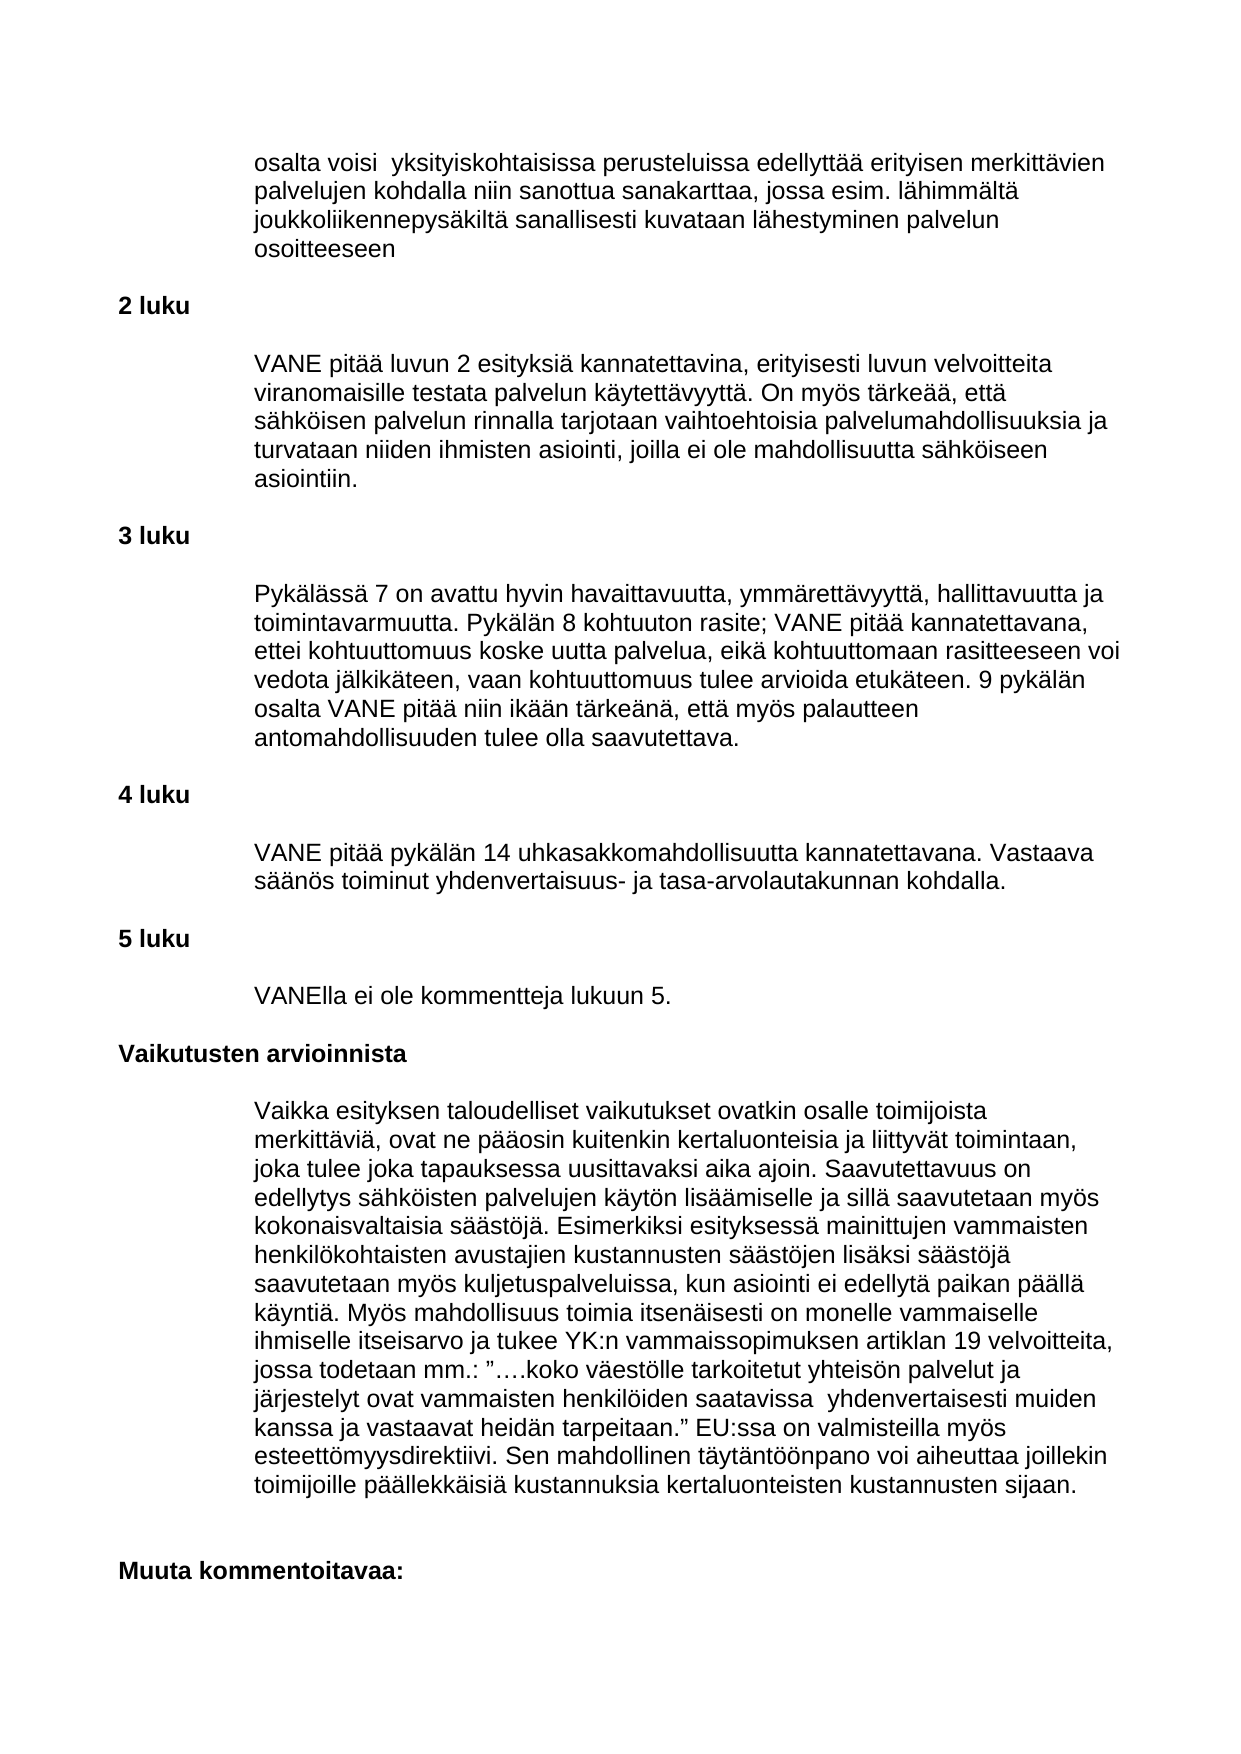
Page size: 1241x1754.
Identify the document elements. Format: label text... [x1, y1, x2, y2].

text VANElla ei ole kommentteja lukuun 5. [254, 981, 1122, 1010]
text 4 luku [118, 780, 1122, 809]
text 3 luku [118, 521, 1122, 550]
text 5 luku [118, 924, 1122, 953]
text Muuta kommentoitavaa: [118, 1556, 1122, 1585]
text VANE pitää pykälän 14 uhkasakkomahdollisuutta kannatettavana. Vastaava säänös toiminut yhdenvertaisuus- ja tasa-arvolautakunnan kohdalla. [254, 838, 1122, 895]
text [254, 148, 1122, 263]
text Pykälässä 7 on avattu hyvin havaittavuutta, ymmärettävyyttä, hallittavuutta ja toimintavarmuutta. Pykälän 8 kohtuuton rasite; VANE pitää kannatettavana, ettei kohtuuttomuus koske uutta palvelua, eikä kohtuuttomaan rasitteeseen voi vedota jälkikäteen, vaan kohtuuttomuus tulee arvioida etukäteen. 9 pykälän osalta VANE pitää niin ikään tärkeänä, että myös palautteen antomahdollisuuden tulee olla saavutettava. [254, 579, 1122, 751]
text 2 luku [118, 291, 1122, 320]
text VANE pitää luvun 2 esityksiä kannatettavina, erityisesti luvun velvoitteita viranomaisille testata palvelun käytettävyyttä. On myös tärkeää, että sähköisen palvelun rinnalla tarjotaan vaihtoehtoisia palvelumahdollisuuksia ja turvataan niiden ihmisten asiointi, joilla ei ole mahdollisuutta sähköiseen asiointiin. [254, 349, 1122, 493]
text Vaikutusten arvioinnista [118, 1039, 1122, 1068]
text Vaikka esityksen taloudelliset vaikutukset ovatkin osalle toimijoista merkittäviä, ovat ne pääosin kuitenkin kertaluonteisia ja liittyvät toimintaan, joka tulee joka tapauksessa uusittavaksi aika ajoin. Saavutettavuus on edellytys sähköisten palvelujen käytön lisäämiselle ja sillä saavutetaan myös kokonaisvaltaisia säästöjä. Esimerkiksi esityksessä mainittujen vammaisten henkilökohtaisten avustajien kustannusten säästöjen lisäksi säästöjä saavutetaan myös kuljetuspalveluissa, kun asiointi ei edellytä paikan päällä käyntiä. Myös mahdollisuus toimia itsenäisesti on monelle vammaiselle ihmiselle itseisarvo ja tukee YK:n vammaissopimuksen artiklan 19 velvoitteita, jossa todetaan mm.: ”….koko väestölle tarkoitetut yhteisön palvelut ja järjestelyt ovat vammaisten henkilöiden saatavissa yhdenvertaisesti muiden kanssa ja vastaavat heidän tarpeitaan.” EU:ssa on valmisteilla myös esteettömyysdirektiivi. Sen mahdollinen täytäntöönpano voi aiheuttaa joillekin toimijoille päällekkäisiä kustannuksia kertaluonteisten kustannusten sijaan. [254, 1096, 1122, 1499]
